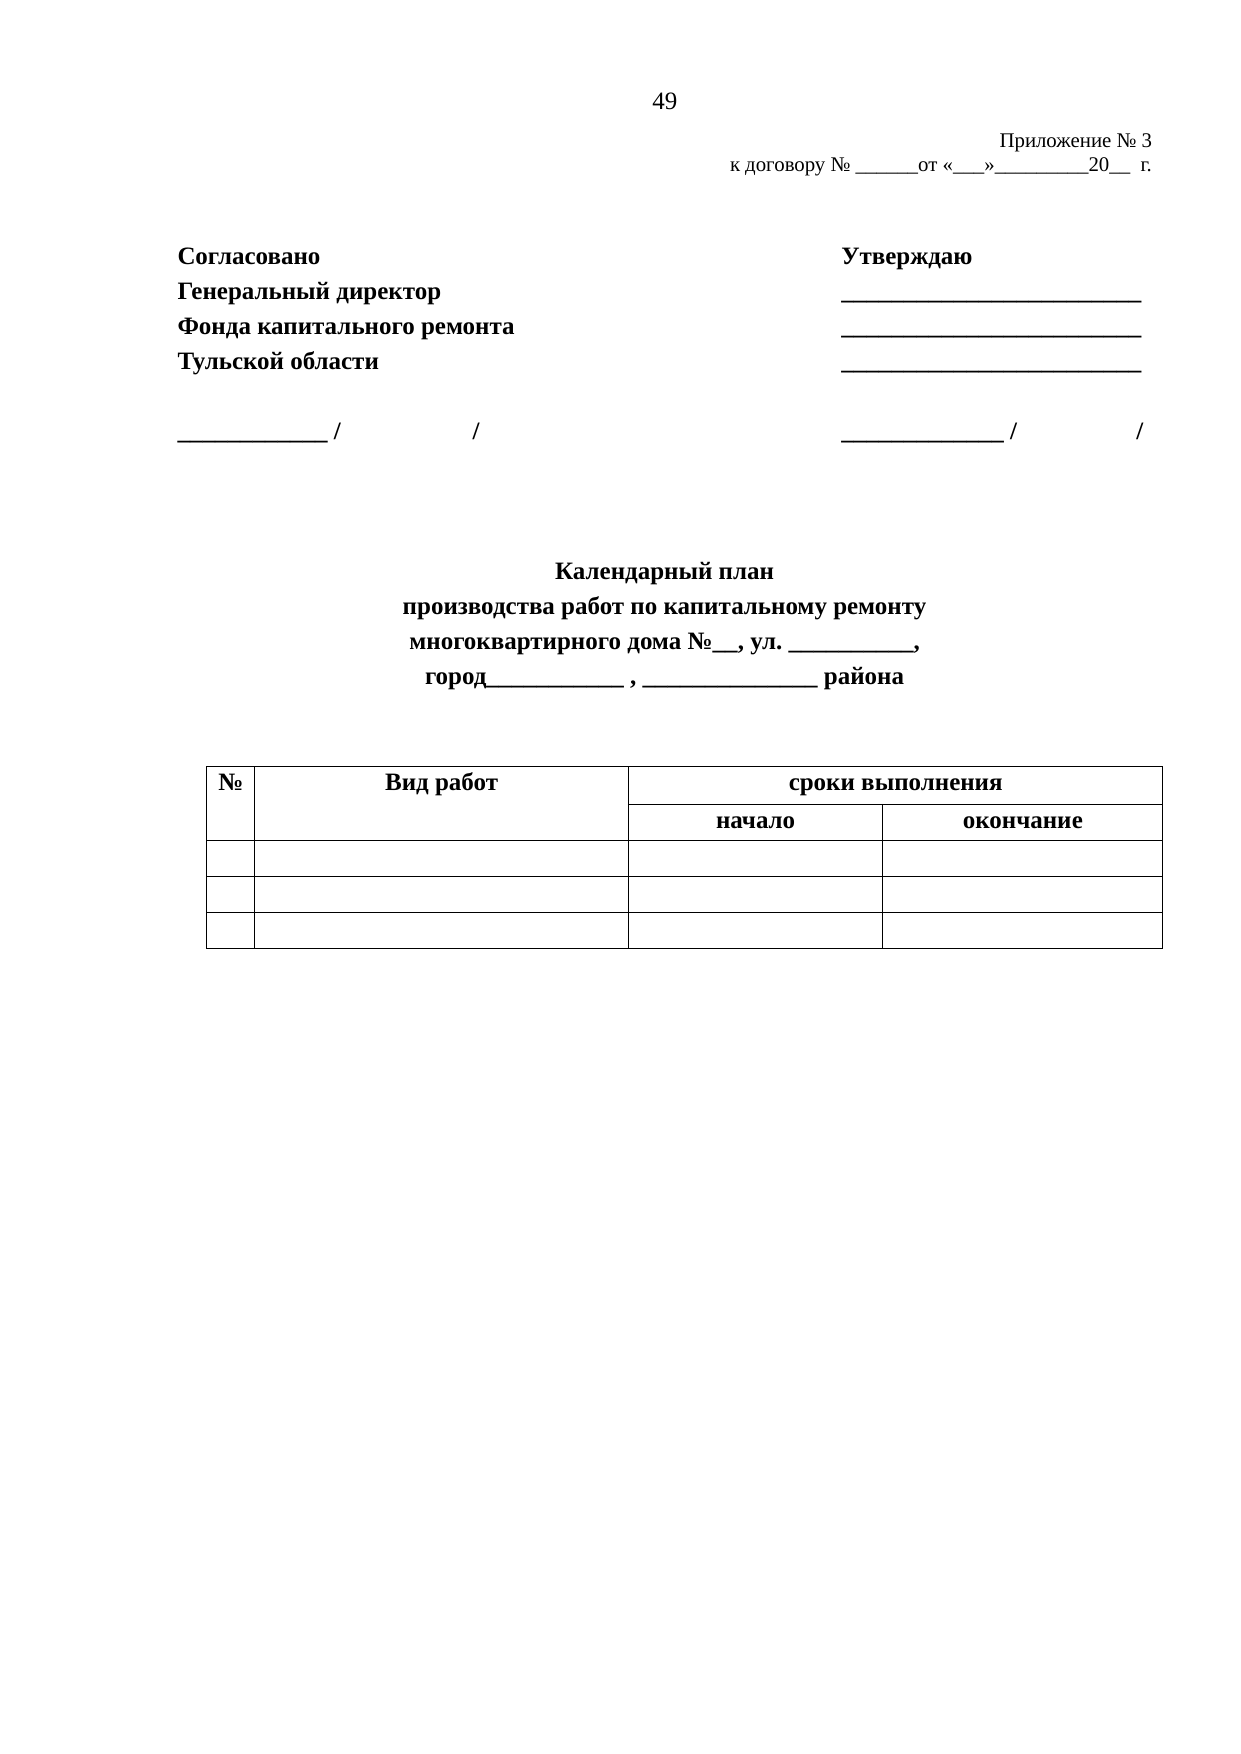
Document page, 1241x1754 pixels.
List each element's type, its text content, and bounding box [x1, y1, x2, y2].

table_cell [629, 913, 882, 948]
text Фонда капитального ремонта ________________________ [177, 311, 1152, 340]
text Тульской области ________________________ [177, 346, 1152, 375]
table_cell [883, 913, 1162, 948]
text Согласовано Утверждаю [177, 241, 1152, 270]
text Приложение № 3 [177, 128, 1152, 152]
text к договору № ______от «___»_________20__ г. [177, 152, 1152, 176]
table_cell [883, 877, 1162, 912]
text город___________ , ______________ района [177, 661, 1152, 690]
table_cell [255, 841, 628, 876]
table_cell [883, 841, 1162, 876]
table_cell [255, 913, 628, 948]
table_header сроки выполнения [629, 767, 1162, 804]
text Календарный план [177, 556, 1152, 585]
table_cell [255, 877, 628, 912]
table_cell [207, 841, 254, 876]
text производства работ по капитальному ремонту [177, 591, 1152, 620]
table_cell [629, 841, 882, 876]
table_cell [629, 877, 882, 912]
table_header № [207, 767, 254, 840]
text многоквартирного дома №__, ул. __________, [177, 626, 1152, 655]
table_cell [207, 877, 254, 912]
table_cell начало [629, 805, 882, 840]
table_cell [207, 913, 254, 948]
text ____________ / / _____________ / / [177, 416, 1152, 445]
table_header Вид работ [255, 767, 628, 840]
text Генеральный директор ________________________ [177, 276, 1152, 305]
table_cell окончание [883, 805, 1162, 840]
